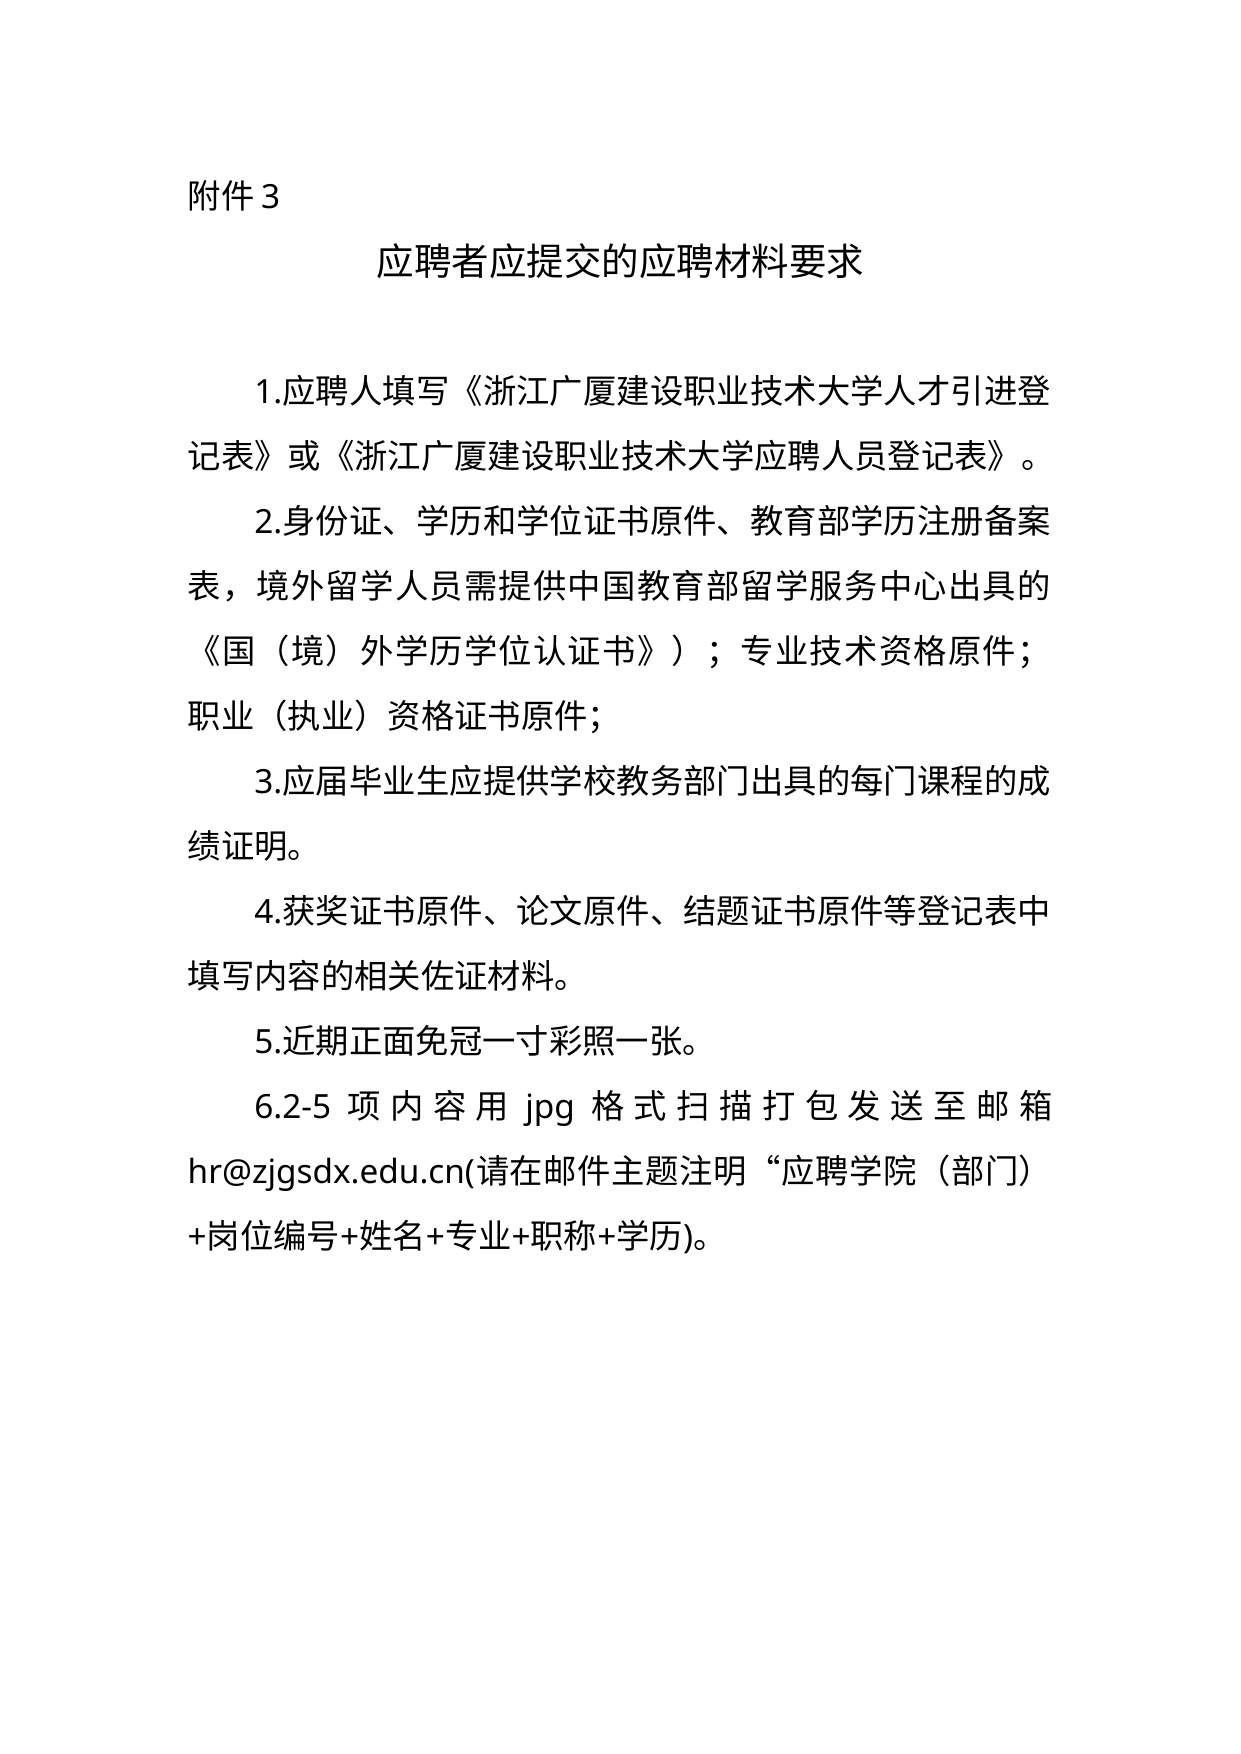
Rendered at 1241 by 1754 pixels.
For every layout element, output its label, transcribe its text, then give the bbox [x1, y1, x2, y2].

text 附件3 [187, 162, 1053, 227]
text 3.应届毕业生应提供学校教务部门出具的每门课程的成绩证明。 [187, 747, 1053, 877]
text 1.应聘人填写《浙江广厦建设职业技术大学人才引进登记表》或《浙江广厦建设职业技术大学应聘人员登记表》。 [187, 357, 1053, 487]
text 6.2-5项内容用jpg格式扫描打包发送至邮箱hr@zjgsdx.edu.cn(请在邮件主题注明“应聘学院（部门）+岗位编号+姓名+专业+职称+学历)。 [187, 1072, 1053, 1267]
text 5.近期正面免冠一寸彩照一张。 [187, 1007, 1053, 1072]
text 4.获奖证书原件、论文原件、结题证书原件等登记表中填写内容的相关佐证材料。 [187, 877, 1053, 1007]
text 2.身份证、学历和学位证书原件、教育部学历注册备案表，境外留学人员需提供中国教育部留学服务中心出具的《国（境）外学历学位认证书》）；专业技术资格原件；职业（执业）资格证书原件； [187, 487, 1053, 747]
text 应聘者应提交的应聘材料要求 [187, 227, 1053, 292]
